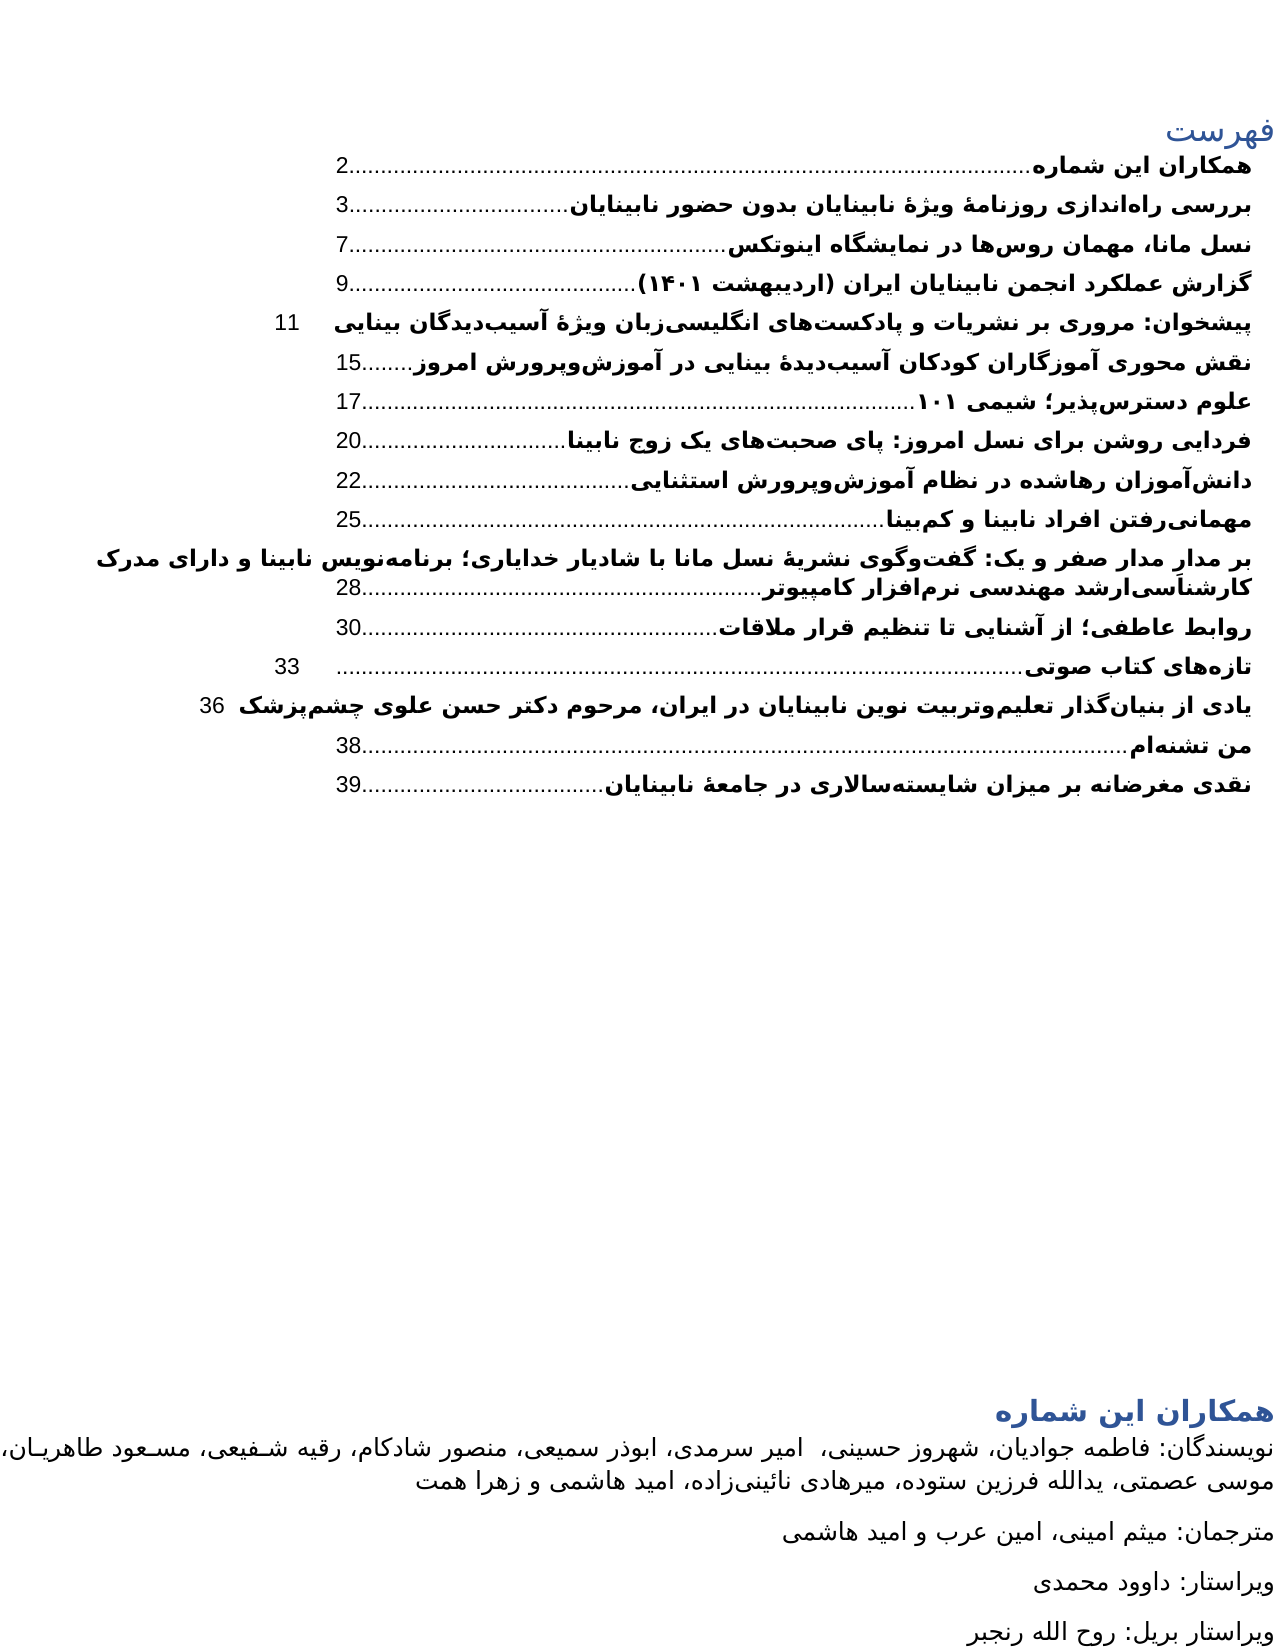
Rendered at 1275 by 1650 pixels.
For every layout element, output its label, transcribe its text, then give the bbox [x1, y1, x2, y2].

text نویسندگان: فاطمه جوادیان، شهروز حسینی، امیر سرمدی، ابوذر سمیعی، منصور شادکام، رقیه شفیعی، مسعود طاهریان، موسی عصمتی، یدالله فرزین ستوده، میرهادی نائینی‌زاده، امید هاشمی و زهرا همت [0, 1433, 1275, 1496]
text مترجمان: میثم امینی، امین عرب و امید هاشمی [0, 1517, 1275, 1546]
subtitle همکاران این شماره [0, 1394, 1275, 1428]
text ویراستار: داوود محمدی [0, 1567, 1275, 1596]
text ویراستار بریل: روح الله رنجبر [0, 1617, 1275, 1646]
